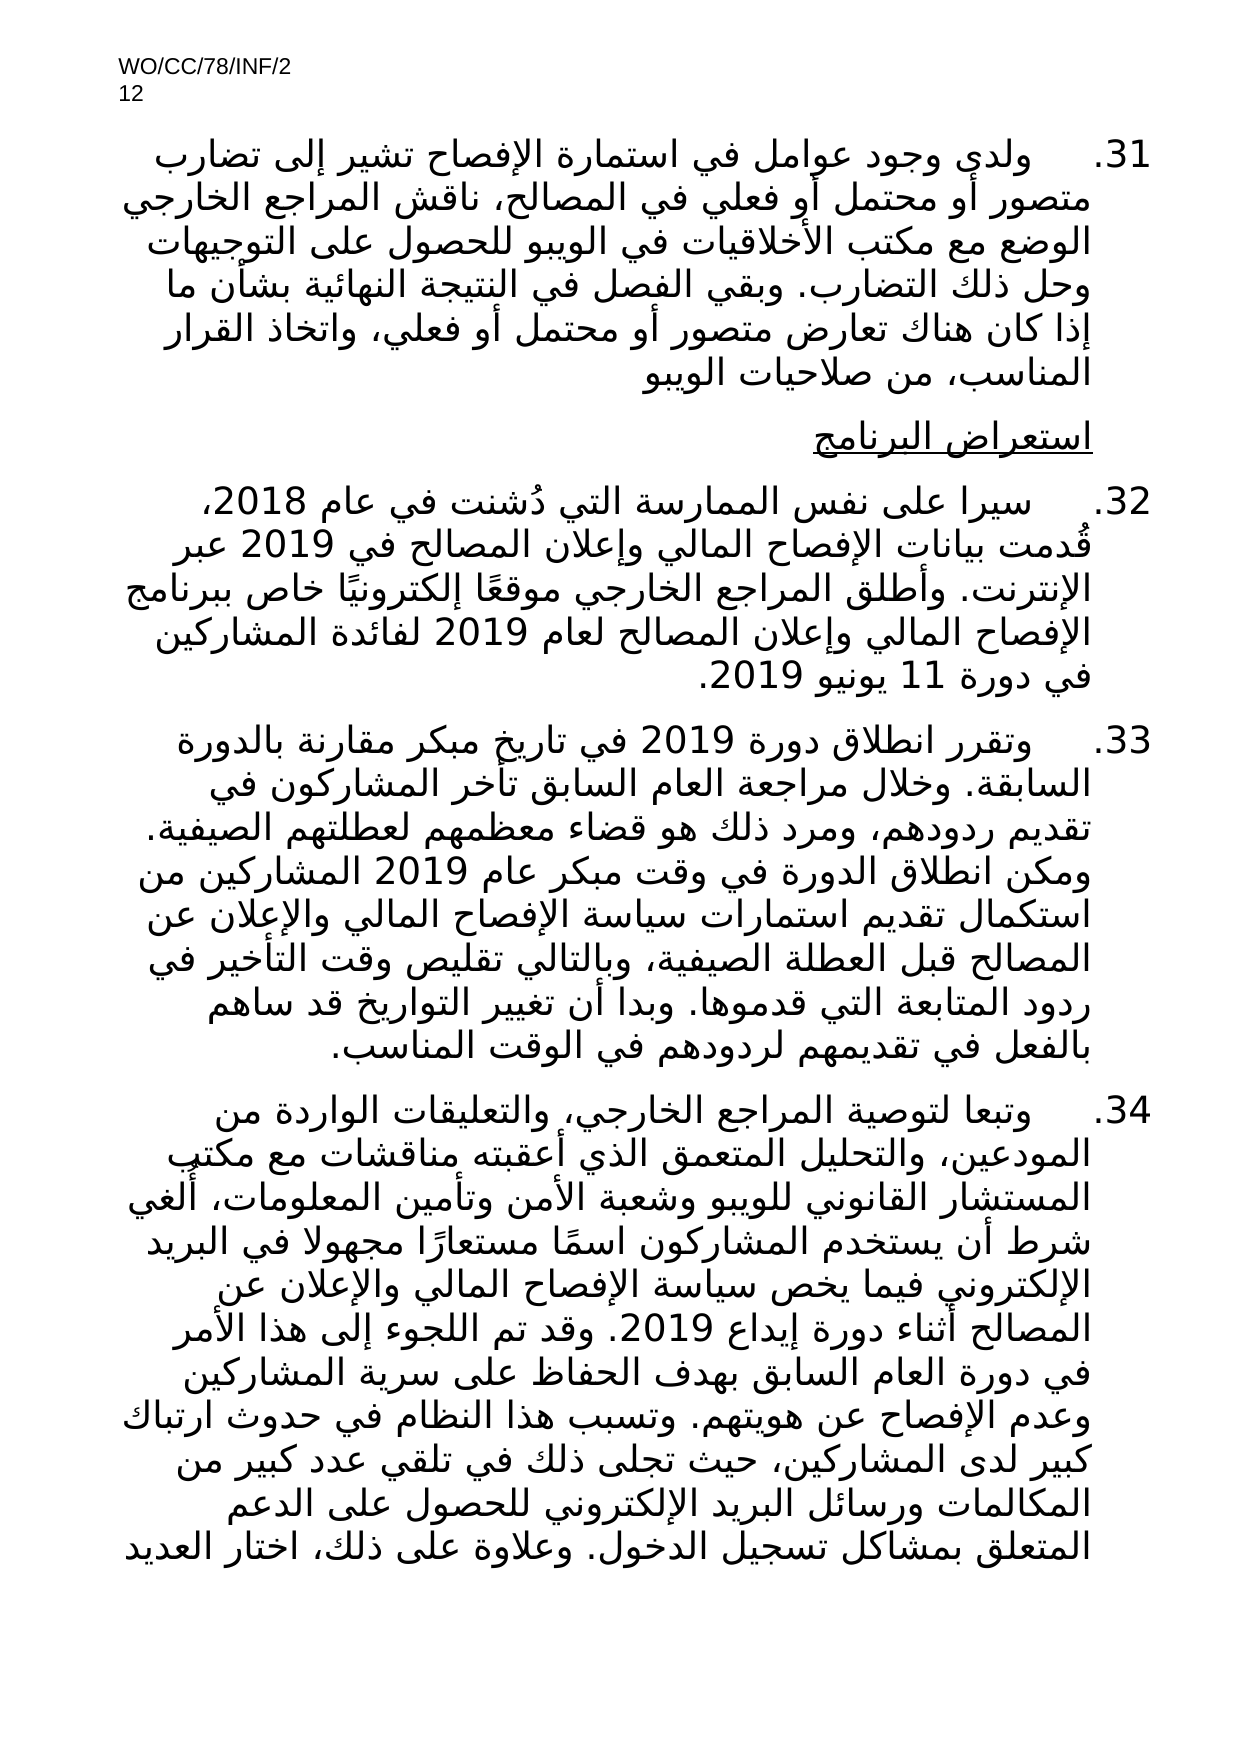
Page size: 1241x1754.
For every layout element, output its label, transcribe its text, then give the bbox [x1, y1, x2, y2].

text ولدى وجود عوامل في استمارة الإفصاح تشير إلى تضارب متصور أو محتمل أو فعلي في المصالح، ناقش المراجع الخارجي الوضع مع مكتب الأخلاقيات في الويبو للحصول على التوجيهات وحل ذلك التضارب. وبقي الفصل في النتيجة النهائية بشأن ما إذا كان هناك تعارض متصور أو محتمل أو فعلي، واتخاذ القرار المناسب، من صلاحيات الويبو [118, 132, 1092, 394]
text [118, 1088, 1092, 1568]
subtitle استعراض البرنامج [118, 415, 1093, 458]
text وتقرر انطلاق دورة 2019 في تاريخ مبكر مقارنة بالدورة السابقة. وخلال مراجعة العام السابق تأخر المشاركون في تقديم ردودهم، ومرد ذلك هو قضاء معظمهم لعطلتهم الصيفية. ومكن انطلاق الدورة في وقت مبكر عام 2019 المشاركين من استكمال تقديم استمارات سياسة الإفصاح المالي والإعلان عن المصالح قبل العطلة الصيفية، وبالتالي تقليص وقت التأخير في ردود المتابعة التي قدموها. وبدا أن تغيير التواريخ قد ساهم بالفعل في تقديمهم لردودهم في الوقت المناسب. [118, 718, 1092, 1068]
text سيرا على نفس الممارسة التي دُشنت في عام 2018، قُدمت بيانات الإفصاح المالي وإعلان المصالح في 2019 عبر الإنترنت. وأطلق المراجع الخارجي موقعًا إلكترونيًا خاص ببرنامج الإفصاح المالي وإعلان المصالح لعام 2019 لفائدة المشاركين في دورة 11 يونيو 2019. [118, 479, 1092, 698]
